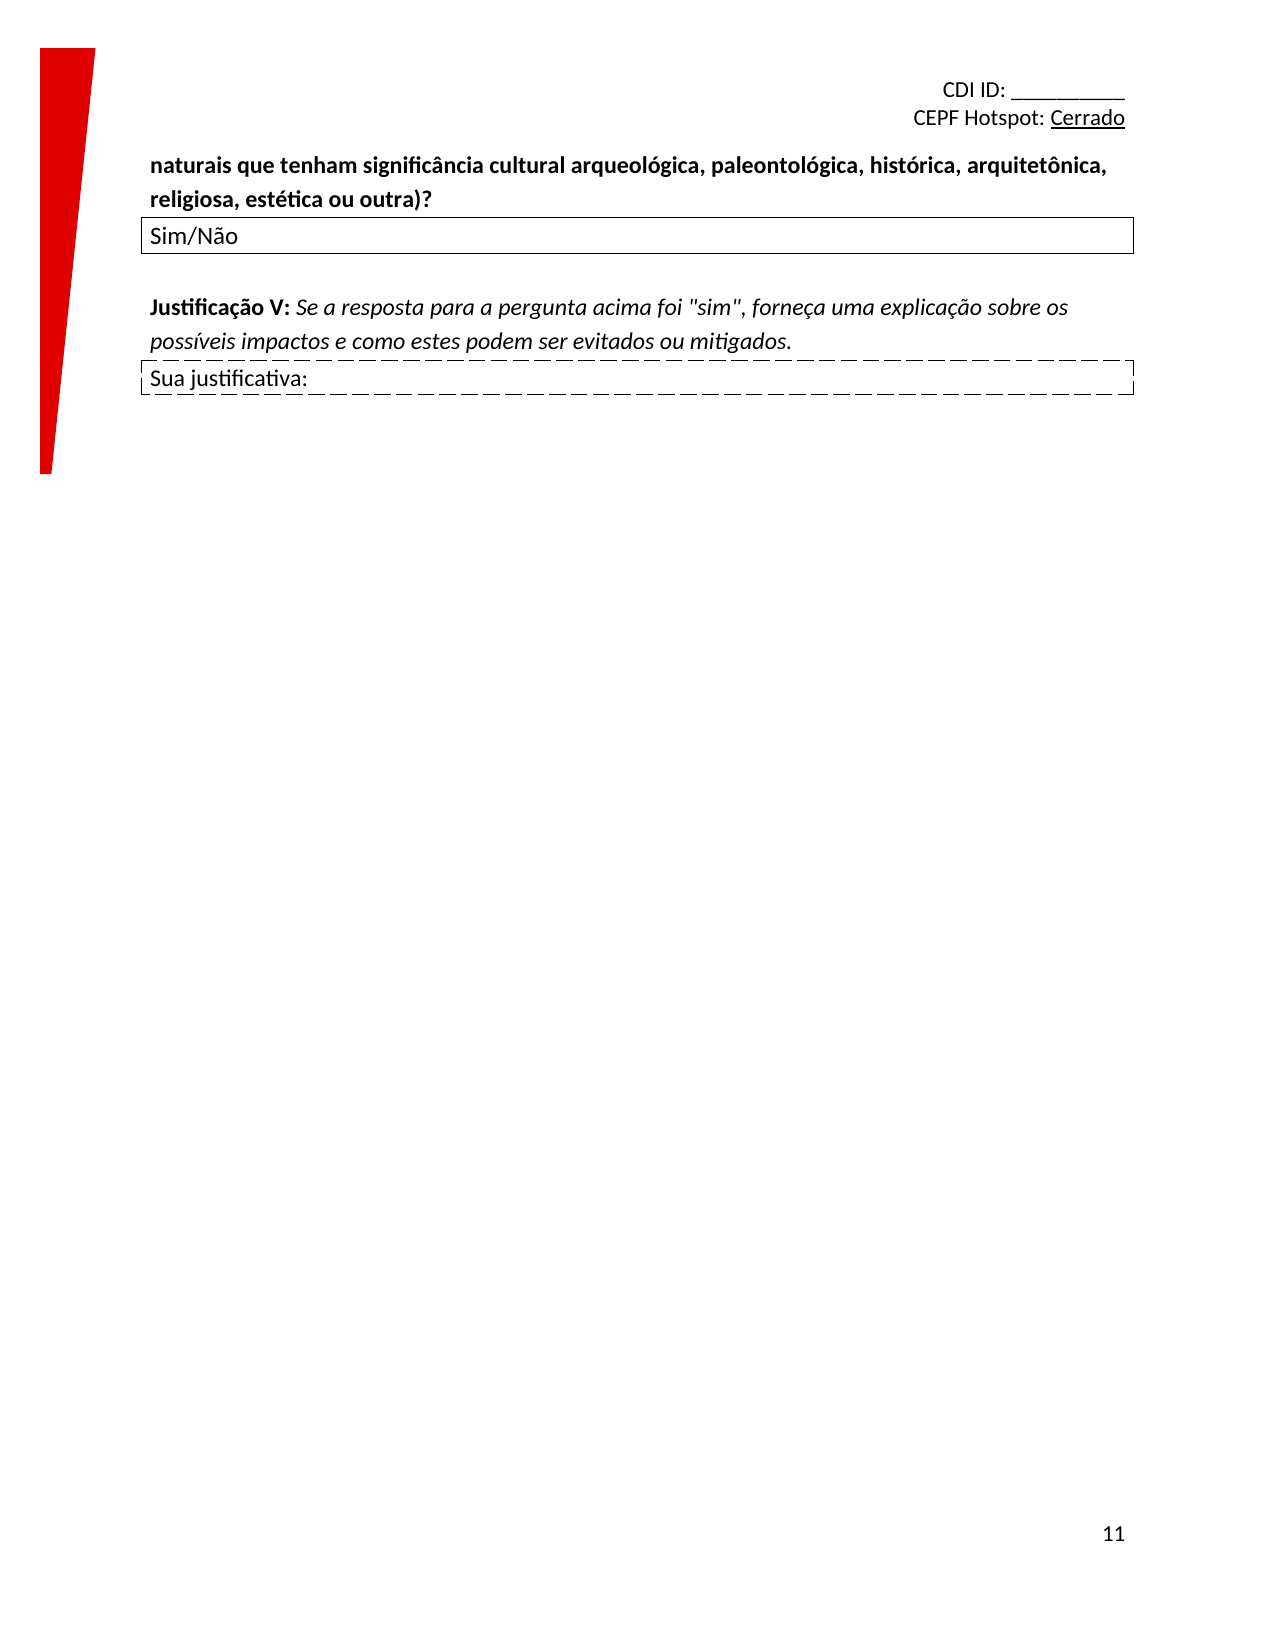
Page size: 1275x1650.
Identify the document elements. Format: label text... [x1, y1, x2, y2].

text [150, 150, 1125, 213]
text Sua justificativa: [141, 359, 1134, 395]
text Sim/Não [142, 218, 1133, 253]
text Justificação V: Se a resposta para a pergunta acima foi "sim", forneça uma explicação sobre os possíveis impactos e como estes podem ser evitados ou mitigados. [150, 292, 1125, 355]
